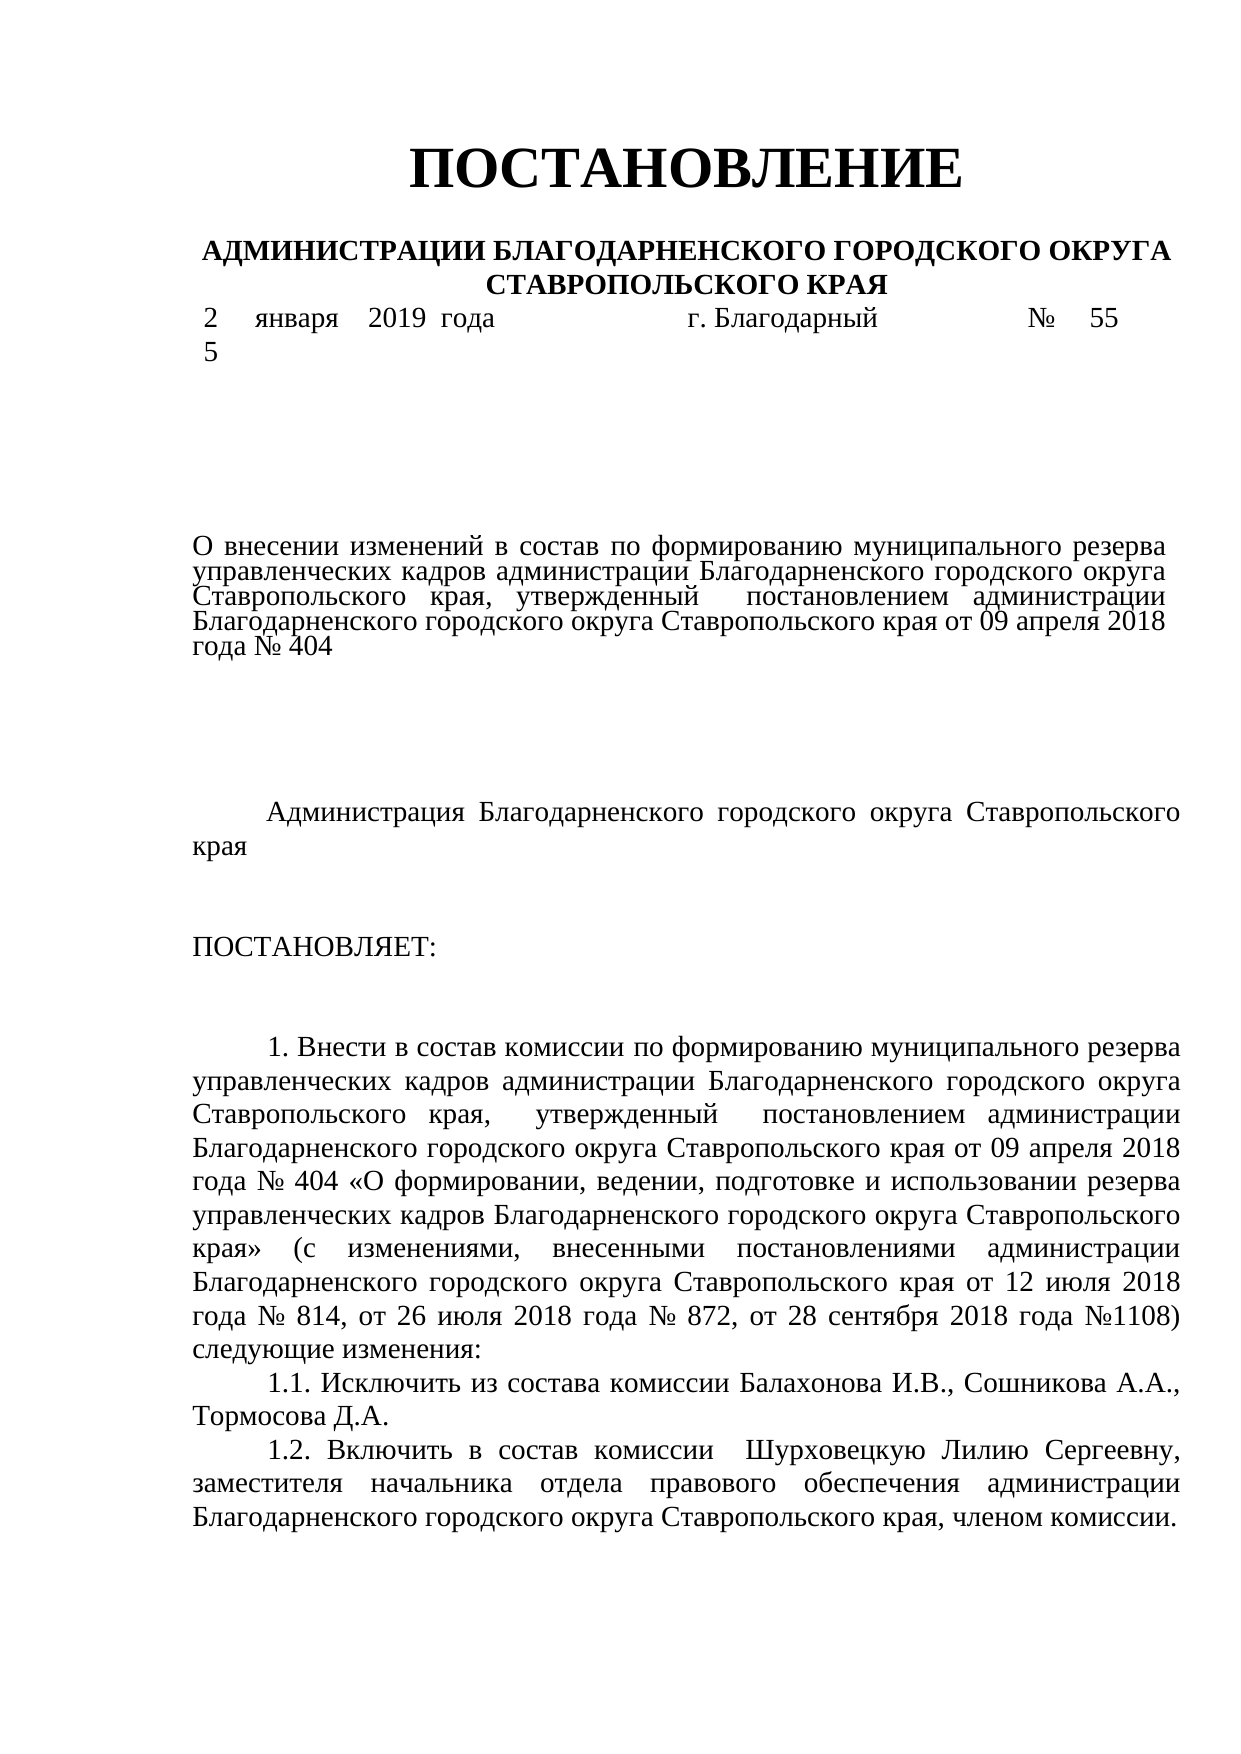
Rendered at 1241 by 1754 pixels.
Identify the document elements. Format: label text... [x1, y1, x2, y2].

table_header № [1004, 301, 1078, 368]
text 1.1. Исключить из состава комиссии Балахонова И.В., Сошникова А.А., Тормосова Д.А. [192, 1365, 1181, 1432]
text ПОСТАНОВЛЯЕТ: [192, 929, 1181, 962]
text ПОСТАНОВЛЕНИЕ [192, 133, 1181, 200]
table_header 55 [1078, 301, 1152, 368]
text АДМИНИСТРАЦИИ БЛАГОДАРНЕНСКОГО ГОРОДСКОГО ОКРУГА СТАВРОПОЛЬСКОГО КРАЯ [192, 233, 1181, 301]
text 1. Внести в состав комиссии по формированию муниципального резерва управленческих кадров администрации Благодарненского городского округа Ставропольского края, утвержденный постановлением администрации Благодарненского городского округа Ставропольского края от 09 апреля 2018 года № 404 «О формировании, ведении, подготовке и использовании резерва управленческих кадров Благодарненского городского округа Ставропольского края» (с изменениями, внесенными постановлениями администрации Благодарненского городского округа Ставропольского края от 12 июля 2018 года № 814, от 26 июля 2018 года № 872, от 28 сентября 2018 года №1108) следующие изменения: [192, 1029, 1181, 1365]
table_header 25 [192, 301, 244, 368]
text Администрация Благодарненского городского округа Ставропольского края [192, 794, 1181, 862]
table_header г. Благодарный [561, 301, 1004, 368]
table_header января 2019 года [244, 301, 561, 368]
text 1.2. Включить в состав комиссии Шурховецкую Лилию Сергеевну, заместителя начальника отдела правового обеспечения администрации Благодарненского городского округа Ставропольского края, членом комиссии. [192, 1432, 1181, 1532]
table_header О внесении изменений в состав по формированию муниципального резерва управленческих кадров администрации Благодарненского городского округа Ставропольского края, утвержденный постановлением администрации Благодарненского городского округа Ставропольского края от 09 апреля 2018 года № 404 [181, 535, 1178, 660]
